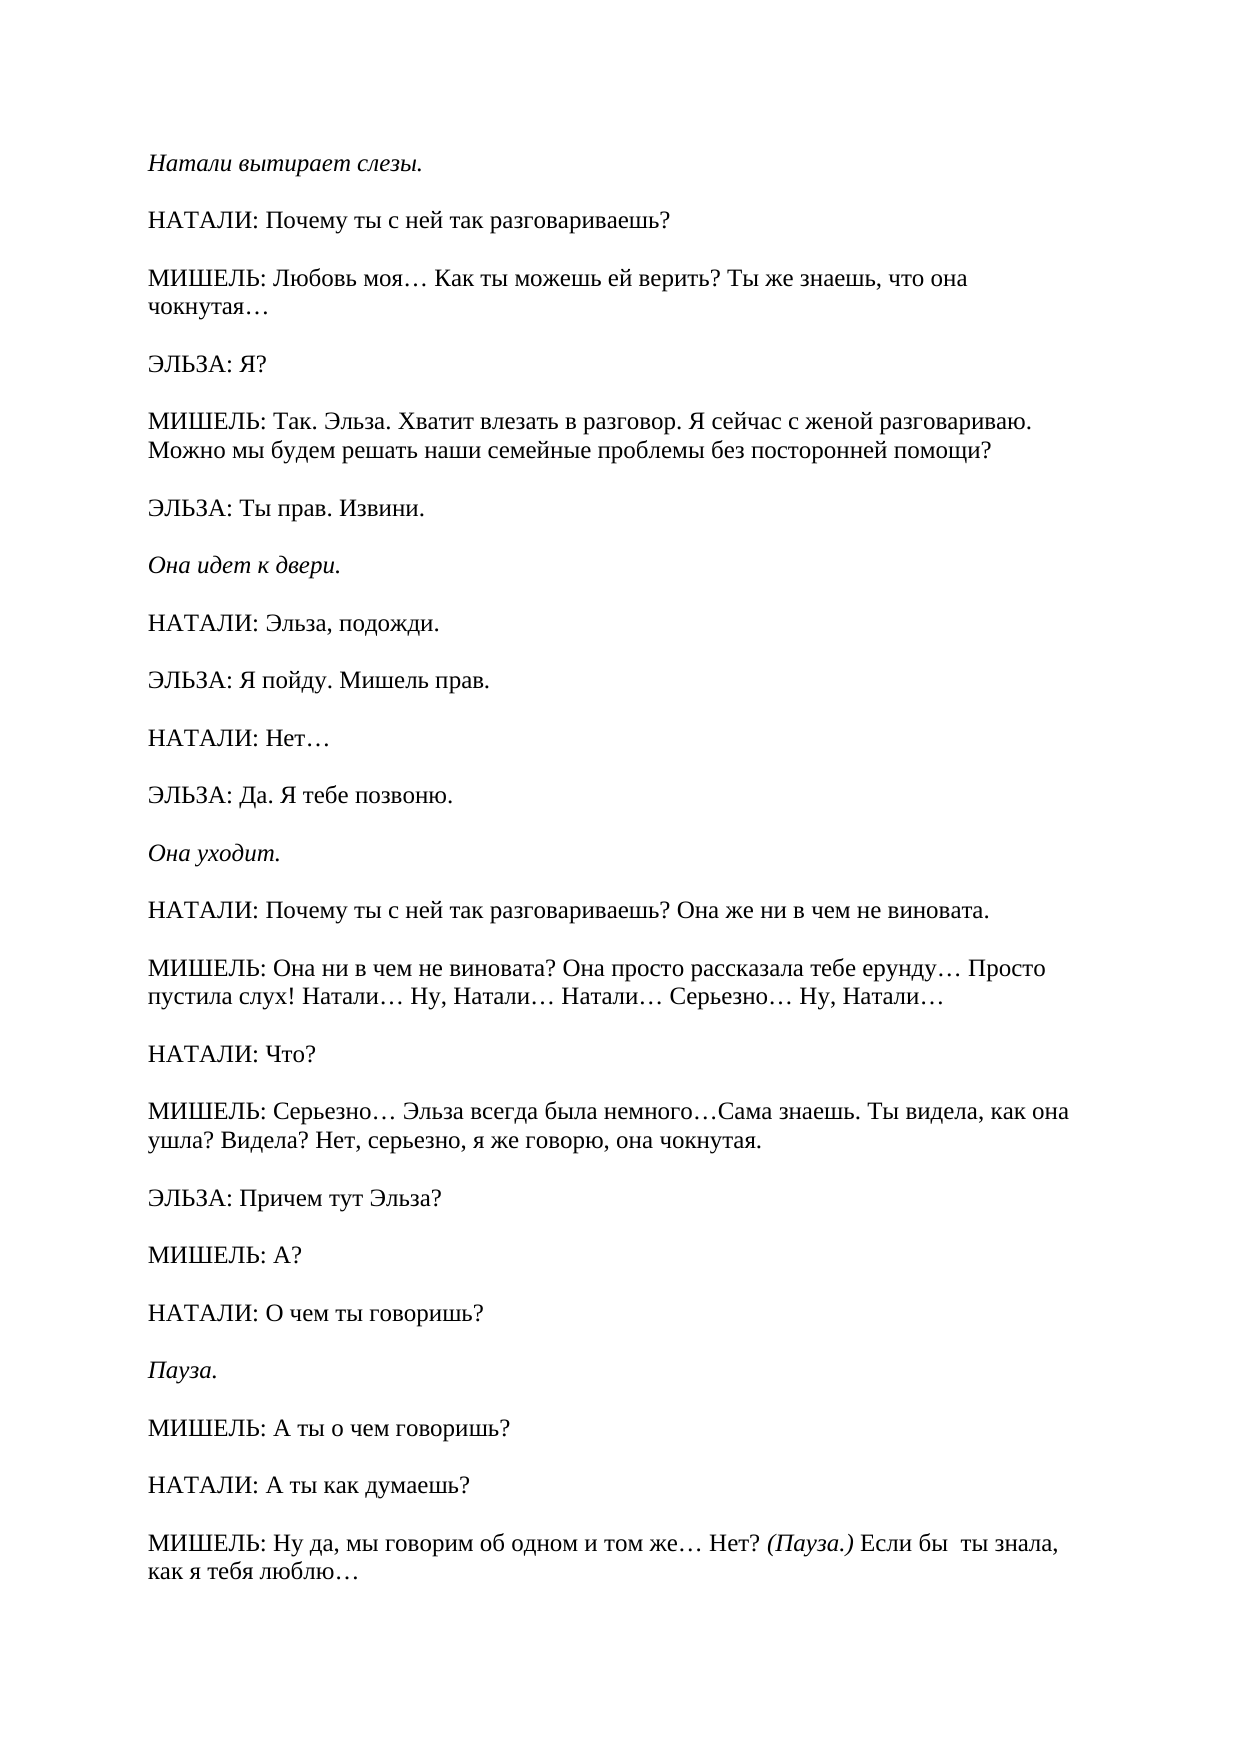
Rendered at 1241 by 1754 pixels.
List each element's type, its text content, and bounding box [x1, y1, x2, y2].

text ЭЛЬЗА: Ты прав. Извини. [148, 493, 1093, 521]
text Она уходит. [148, 838, 1093, 866]
text МИШЕЛЬ: А ты о чем говоришь? [148, 1413, 1093, 1441]
text Она идет к двери. [148, 550, 1093, 579]
text МИШЕЛЬ: Она ни в чем не виновата? Она просто рассказала тебе ерунду… Просто пустила слух! Натали… Ну, Натали… Натали… Серьезно… Ну, Натали… [148, 953, 1093, 1010]
text НАТАЛИ: Почему ты с ней так разговариваешь? Она же ни в чем не виновата. [148, 895, 1093, 924]
text ЭЛЬЗА: Да. Я тебе позвоню. [148, 780, 1093, 809]
text ЭЛЬЗА: Я пойду. Мишель прав. [148, 665, 1093, 694]
text НАТАЛИ: А ты как думаешь? [148, 1470, 1093, 1499]
text НАТАЛИ: Почему ты с ней так разговариваешь? [148, 205, 1093, 234]
text Пауза. [148, 1355, 1093, 1384]
text МИШЕЛЬ: Ну да, мы говорим об одном и том же… Нет? (Пауза.) Если бы ты знала, как я тебя люблю… [148, 1528, 1093, 1585]
text НАТАЛИ: О чем ты говоришь? [148, 1298, 1093, 1326]
text НАТАЛИ: Эльза, подожди. [148, 608, 1093, 636]
text МИШЕЛЬ: Так. Эльза. Хватит влезать в разговор. Я сейчас с женой разговариваю. Можно мы будем решать наши семейные проблемы без посторонней помощи? [148, 406, 1093, 464]
text МИШЕЛЬ: Серьезно… Эльза всегда была немного…Сама знаешь. Ты видела, как она ушла? Видела? Нет, серьезно, я же говорю, она чокнутая. [148, 1096, 1093, 1154]
text МИШЕЛЬ: А? [148, 1240, 1093, 1269]
text НАТАЛИ: Нет… [148, 723, 1093, 751]
text МИШЕЛЬ: Любовь моя… Как ты можешь ей верить? Ты же знаешь, что она чокнутая… [148, 263, 1093, 320]
text НАТАЛИ: Что? [148, 1039, 1093, 1068]
text ЭЛЬЗА: Я? [148, 349, 1093, 378]
text Натали вытирает слезы. [148, 148, 1093, 176]
text ЭЛЬЗА: Причем тут Эльза? [148, 1183, 1093, 1211]
